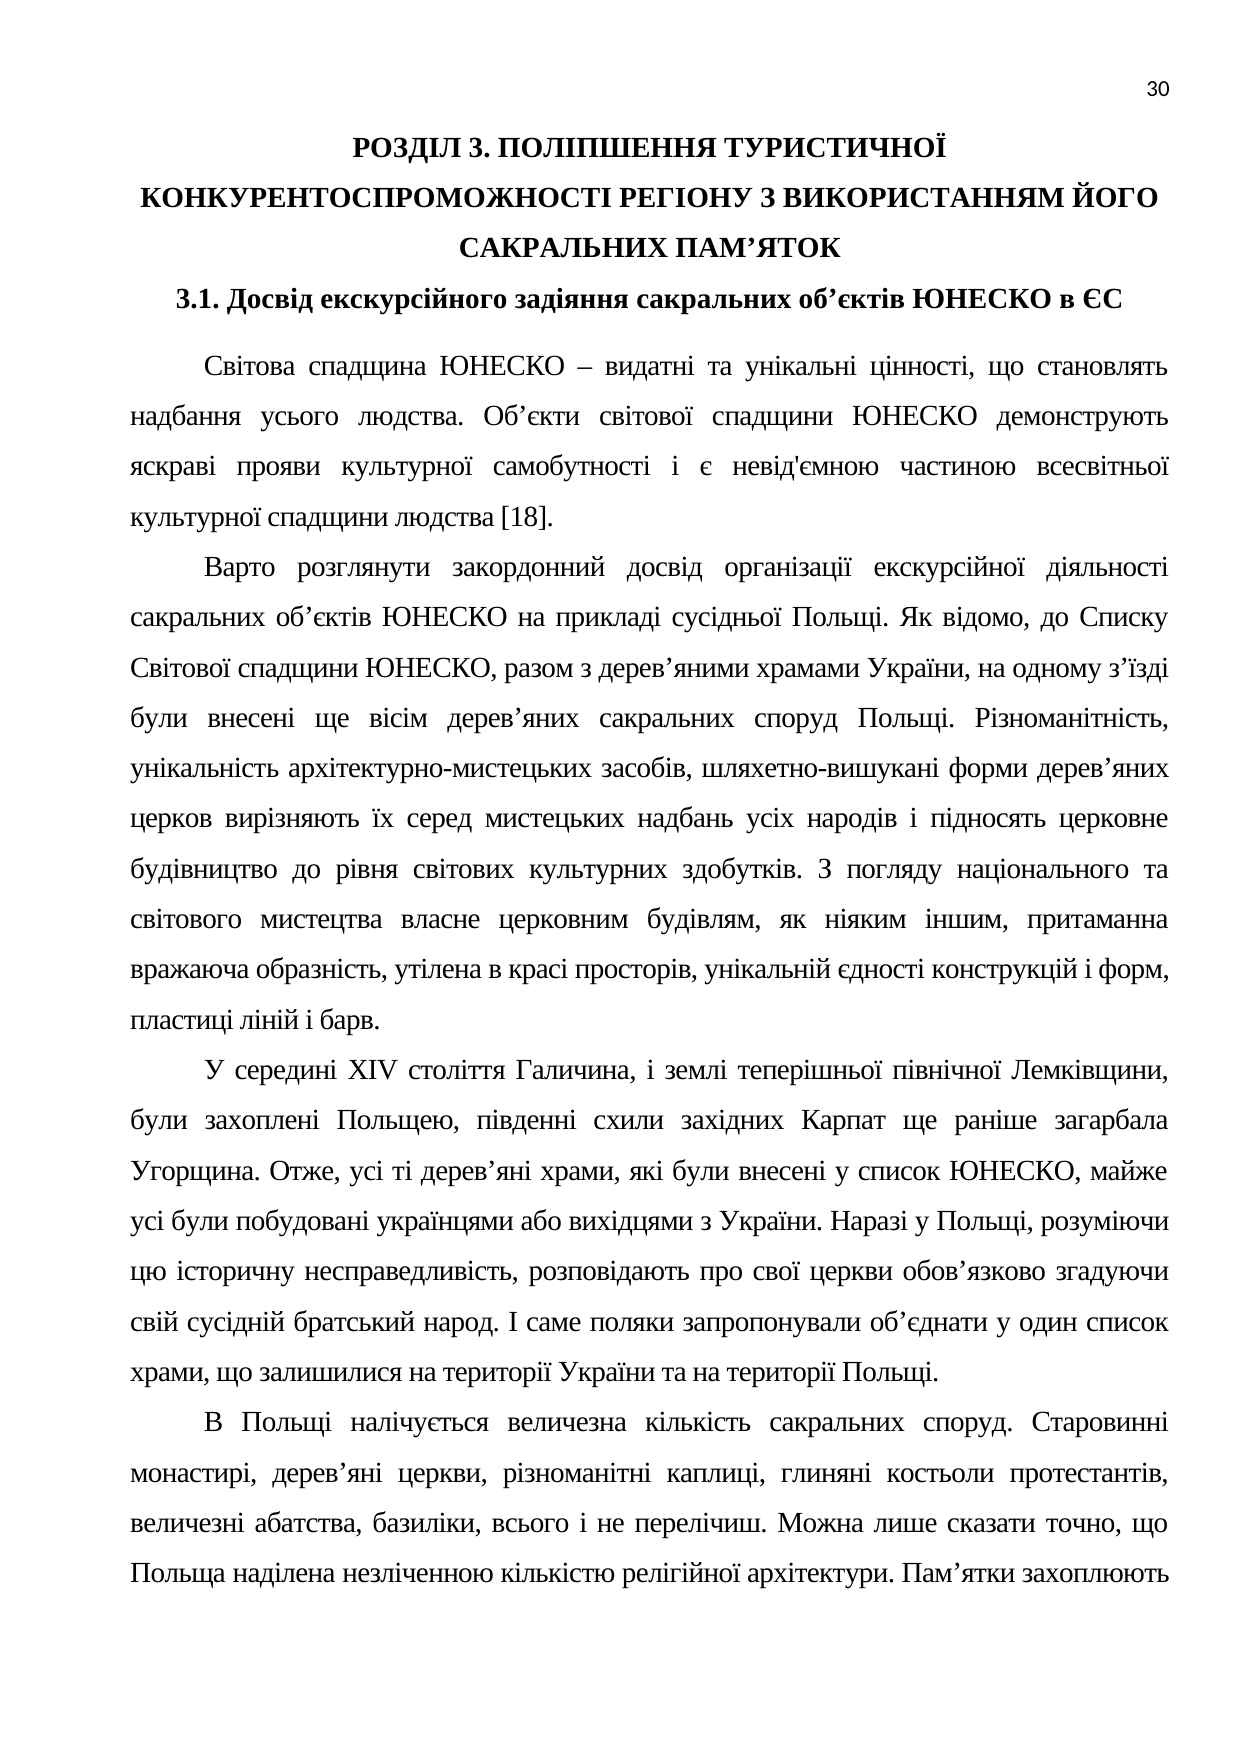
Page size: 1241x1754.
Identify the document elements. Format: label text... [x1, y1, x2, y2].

text У середині XIV століття Галичина, і землі теперішньої північної Лемківщини, були захоплені Польщею, південні схили західних Карпат ще раніше загарбала Угорщина. Отже, усі ті дерев’яні храми, які були внесені у список ЮНЕСКО, майже усі були побудовані українцями або вихідцями з України. Наразі у Польщі, розуміючи цю історичну несправедливість, розповідають про свої церкви обов’язково згадуючи свій сусідній братський народ. І саме поляки запропонували об’єднати у один список храми, що залишилися на території України та на території Польщі. [130, 1052, 1169, 1388]
text РОЗДІЛ 3. ПОЛІПШЕННЯ ТУРИСТИЧНОЇ КОНКУРЕНТОСПРОМОЖНОСТІ РЕГІОНУ З ВИКОРИСТАННЯМ ЙОГО САКРАЛЬНИХ ПАМ’ЯТОК [130, 130, 1169, 264]
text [130, 1404, 1169, 1589]
text 3.1. Досвід екскурсійного задіяння сакральних об’єктів ЮНЕСКО в ЄС [130, 281, 1169, 314]
text Світова спадщина ЮНЕСКО – видатні та унікальні цінності, що становлять надбання усього людства. Об’єкти світової спадщини ЮНЕСКО демонструють яскраві прояви культурної самобутності і є невід'ємною частиною всесвітньої культурної спадщини людства [18]. [130, 348, 1169, 532]
text Варто розглянути закордонний досвід організації екскурсійної діяльності сакральних об’єктів ЮНЕСКО на прикладі сусідньої Польщі. Як відомо, до Списку Світової спадщини ЮНЕСКО, разом з дерев’яними храмами України, на одному з’їзді були внесені ще вісім дерев’яних сакральних споруд Польщі. Різноманітність, унікальність архітектурно-мистецьких засобів, шляхетно-вишукані форми дерев’яних церков вирізняють їх серед мистецьких надбань усіх народів і підносять церковне будівництво до рівня світових культурних здобутків. З погляду національного та світового мистецтва власне церковним будівлям, як ніяким іншим, притаманна вражаюча образність, утілена в красі просторів, унікальній єдності конструкцій і форм, пластиці ліній і барв. [130, 549, 1169, 1035]
